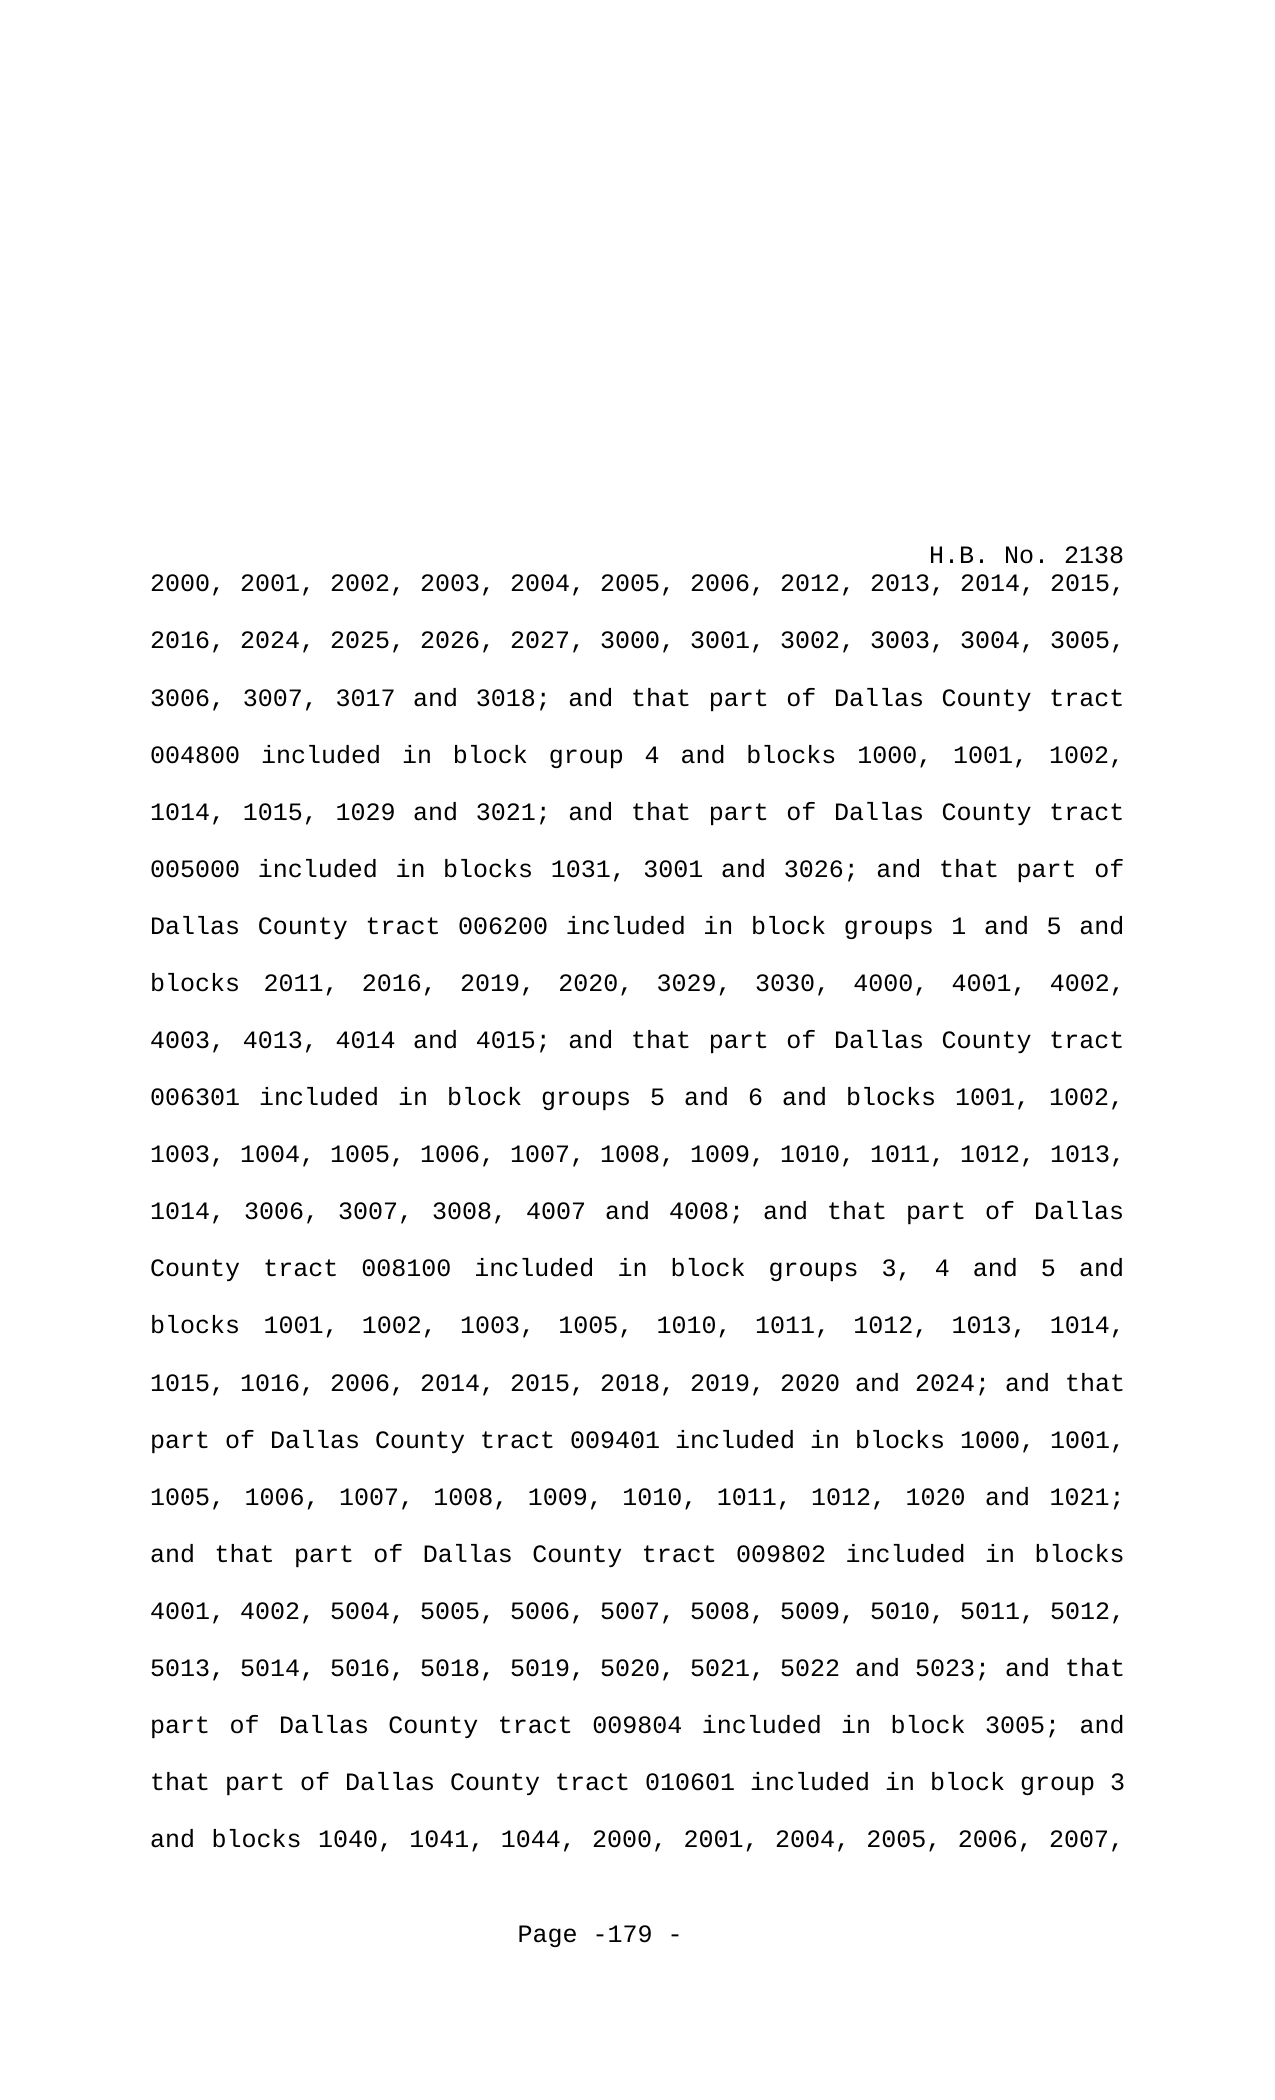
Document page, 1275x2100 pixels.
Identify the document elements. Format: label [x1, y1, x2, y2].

text [150, 571, 1125, 1855]
